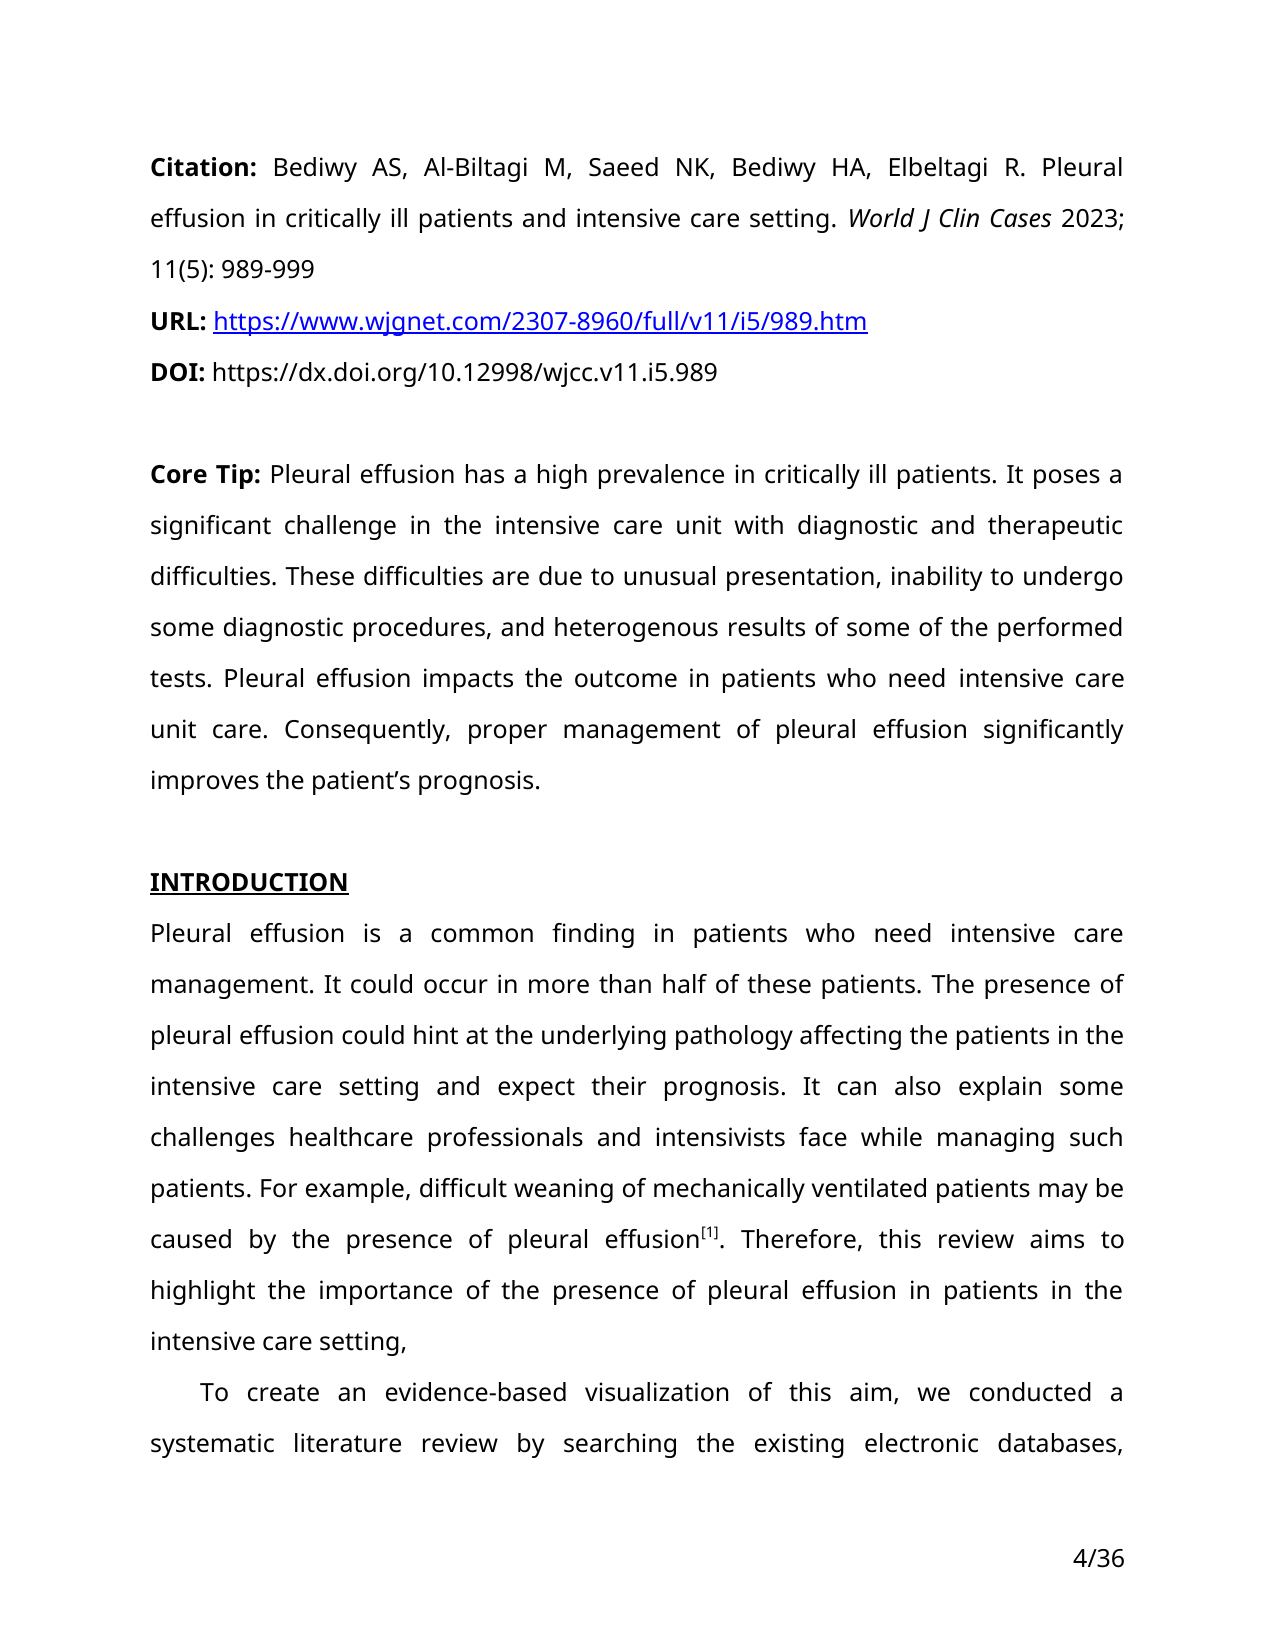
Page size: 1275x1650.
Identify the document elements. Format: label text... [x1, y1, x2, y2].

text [150, 1375, 1125, 1460]
text Core Tip: Pleural effusion has a high prevalence in critically ill patients. It poses a significant challenge in the intensive care unit with diagnostic and therapeutic difficulties. These difficulties are due to unusual presentation, inability to undergo some diagnostic procedures, and heterogenous results of some of the performed tests. Pleural effusion impacts the outcome in patients who need intensive care unit care. Consequently, proper management of pleural effusion significantly improves the patient’s prognosis. [150, 456, 1125, 797]
text Citation: Bediwy AS, Al-Biltagi M, Saeed NK, Bediwy HA, Elbeltagi R. Pleural effusion in critically ill patients and intensive care setting. World J Clin Cases 2023; 11(5): 989-999 [150, 150, 1125, 286]
text URL: https://www.wjgnet.com/2307-8960/full/v11/i5/989.htm [150, 303, 1125, 337]
text Pleural effusion is a common finding in patients who need intensive care management. It could occur in more than half of these patients. The presence of pleural effusion could hint at the underlying pathology affecting the patients in the intensive care setting and expect their prognosis. It can also explain some challenges healthcare professionals and intensivists face while managing such patients. For example, difficult weaning of mechanically ventilated patients may be caused by the presence of pleural effusion[1]. Therefore, this review aims to highlight the importance of the presence of pleural effusion in patients in the intensive care setting, [150, 916, 1125, 1358]
text INTRODUCTION [150, 864, 1125, 899]
text DOI: https://dx.doi.org/10.12998/wjcc.v11.i5.989 [150, 354, 1125, 388]
